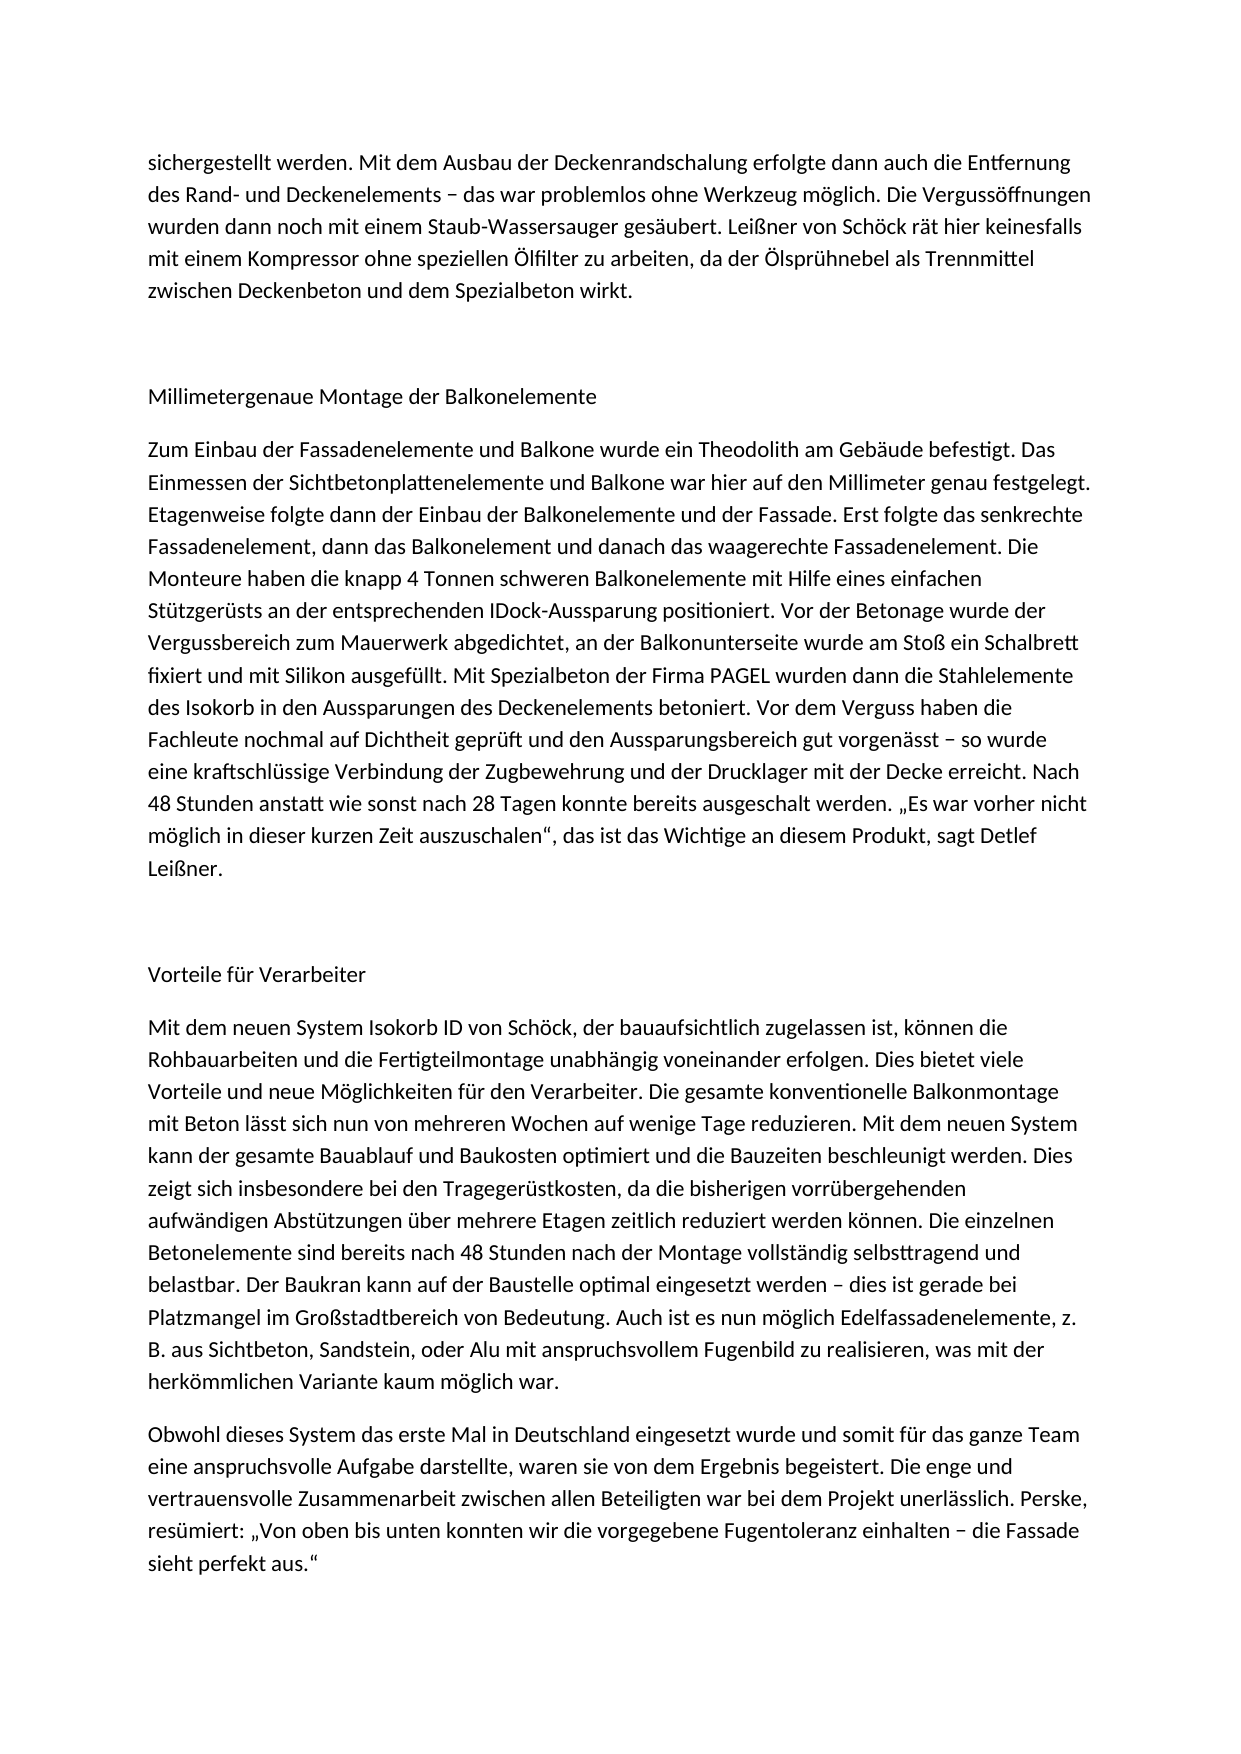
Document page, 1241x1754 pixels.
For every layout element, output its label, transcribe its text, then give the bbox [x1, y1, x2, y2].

text Vorteile für Verarbeiter [148, 960, 1093, 988]
text Mit dem neuen System Isokorb ID von Schöck, der bauaufsichtlich zugelassen ist, können die Rohbauarbeiten und die Fertigteilmontage unabhängig voneinander erfolgen. Dies bietet viele Vorteile und neue Möglichkeiten für den Verarbeiter. Die gesamte konventionelle Balkonmontage mit Beton lässt sich nun von mehreren Wochen auf wenige Tage reduzieren. Mit dem neuen System kann der gesamte Bauablauf und Baukosten optimiert und die Bauzeiten beschleunigt werden. Dies zeigt sich insbesondere bei den Tragegerüstkosten, da die bisherigen vorrübergehenden aufwändigen Abstützungen über mehrere Etagen zeitlich reduziert werden können. Die einzelnen Betonelemente sind bereits nach 48 Stunden nach der Montage vollständig selbsttragend und belastbar. Der Baukran kann auf der Baustelle optimal eingesetzt werden – dies ist gerade bei Platzmangel im Großstadtbereich von Bedeutung. Auch ist es nun möglich Edelfassadenelemente, z. B. aus Sichtbeton, Sandstein, oder Alu mit anspruchsvollem Fugenbild zu realisieren, was mit der herkömmlichen Variante kaum möglich war. [148, 1013, 1093, 1395]
text Obwohl dieses System das erste Mal in Deutschland eingesetzt wurde und somit für das ganze Team eine anspruchsvolle Aufgabe darstellte, waren sie von dem Ergebnis begeistert. Die enge und vertrauensvolle Zusammenarbeit zwischen allen Beteiligten war bei dem Projekt unerlässlich. Perske, resümiert: „Von oben bis unten konnten wir die vorgegebene Fugentoleranz einhalten − die Fassade sieht perfekt aus.“ [148, 1420, 1093, 1577]
text Zum Einbau der Fassadenelemente und Balkone wurde ein Theodolith am Gebäude befestigt. Das Einmessen der Sichtbetonplattenelemente und Balkone war hier auf den Millimeter genau festgelegt. Etagenweise folgte dann der Einbau der Balkonelemente und der Fassade. Erst folgte das senkrechte Fassadenelement, dann das Balkonelement und danach das waagerechte Fassadenelement. Die Monteure haben die knapp 4 Tonnen schweren Balkonelemente mit Hilfe eines einfachen Stützgerüsts an der entsprechenden IDock-Aussparung positioniert. Vor der Betonage wurde der Vergussbereich zum Mauerwerk abgedichtet, an der Balkonunterseite wurde am Stoß ein Schalbrett fixiert und mit Silikon ausgefüllt. Mit Spezialbeton der Firma PAGEL wurden dann die Stahlelemente des Isokorb in den Aussparungen des Deckenelements betoniert. Vor dem Verguss haben die Fachleute nochmal auf Dichtheit geprüft und den Aussparungsbereich gut vorgenässt − so wurde eine kraftschlüssige Verbindung der Zugbewehrung und der Drucklager mit der Decke erreicht. Nach 48 Stunden anstatt wie sonst nach 28 Tagen konnte bereits ausgeschalt werden. „Es war vorher nicht möglich in dieser kurzen Zeit auszuschalen“, das ist das Wichtige an diesem Produkt, sagt Detlef Leißner. [148, 435, 1093, 882]
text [148, 148, 1093, 304]
text Millimetergenaue Montage der Balkonelemente [148, 382, 1093, 410]
